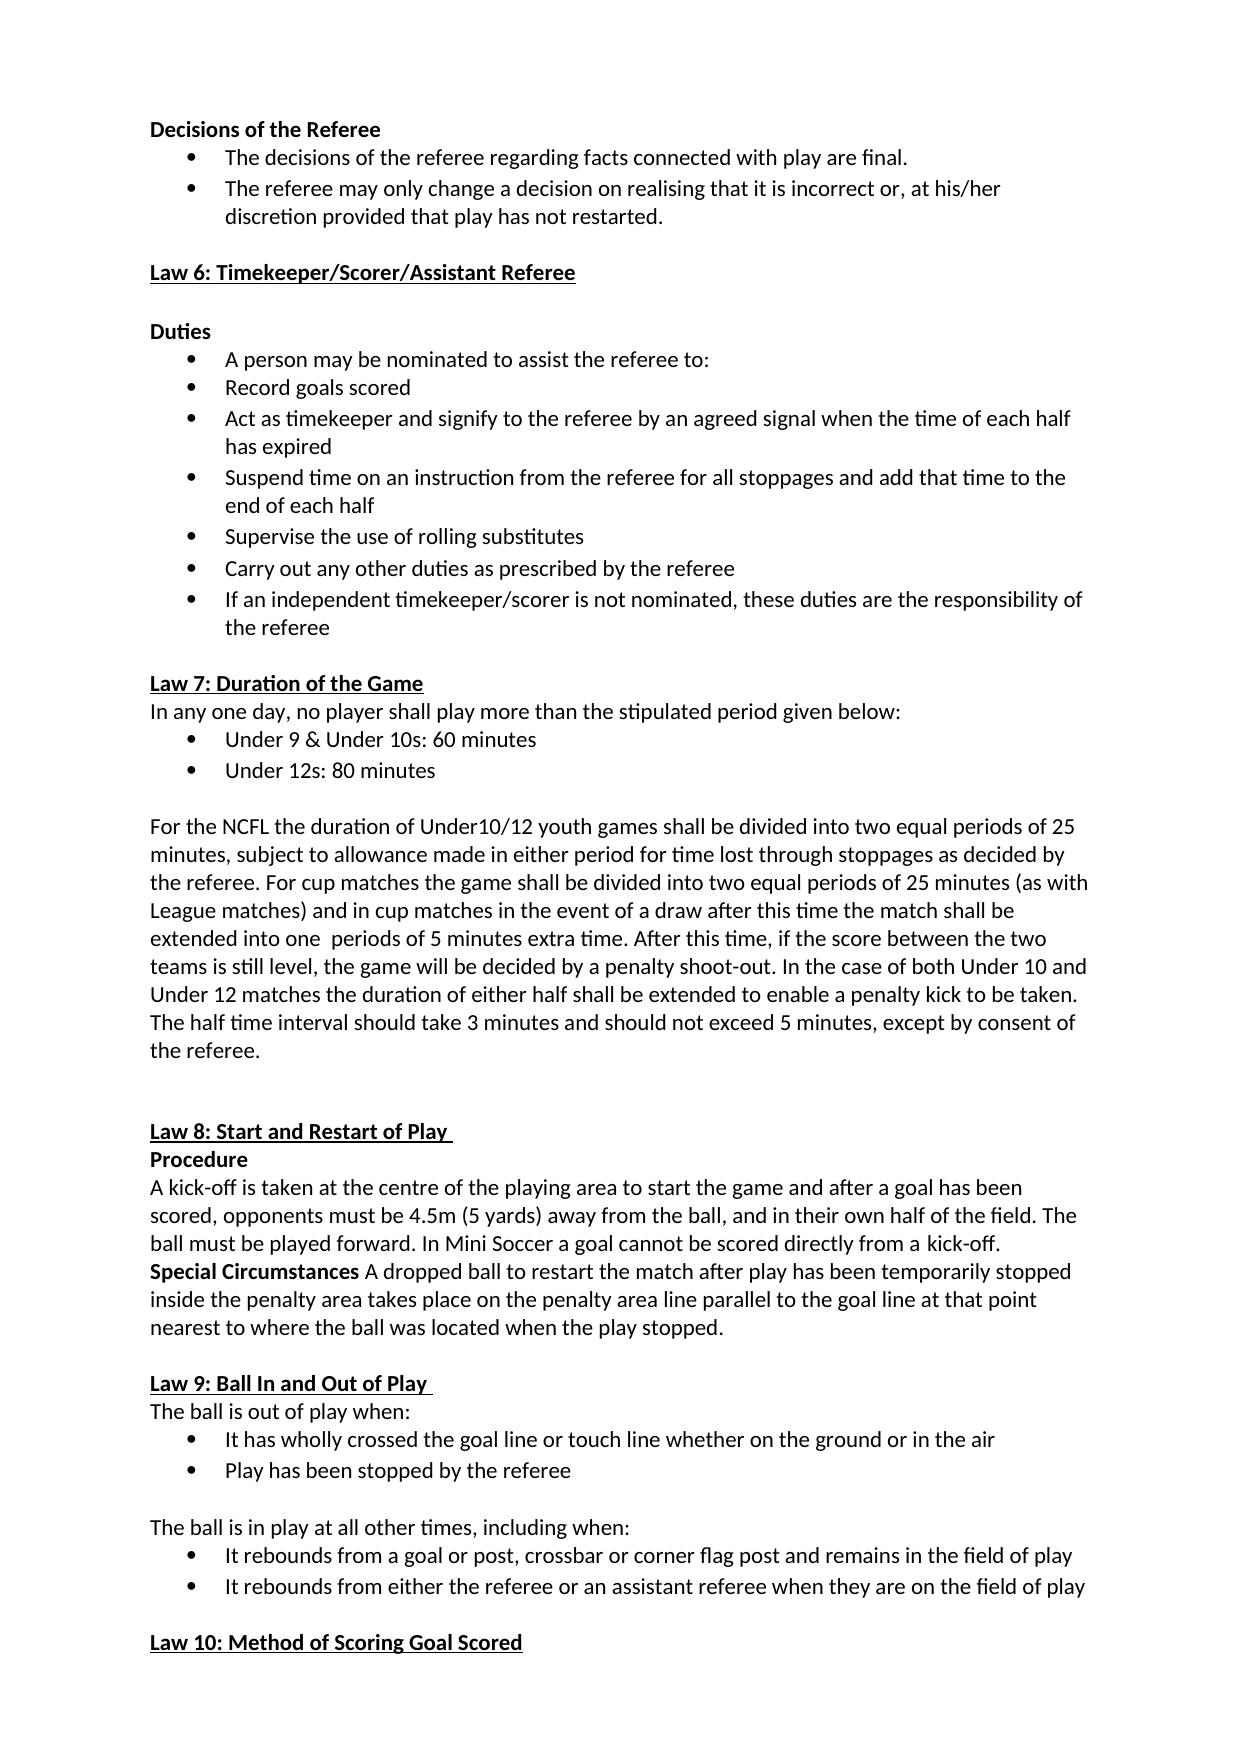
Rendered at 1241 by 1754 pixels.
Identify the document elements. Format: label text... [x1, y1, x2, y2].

list Carry out any other duties as prescribed by the referee [187, 554, 1090, 582]
list Act as timekeeper and signify to the referee by an agreed signal when the time of each half has expired [187, 404, 1090, 460]
list It rebounds from either the referee or an assistant referee when they are on the field of play [187, 1572, 1090, 1600]
text Law 6: Timekeeper/Scorer/Assistant Referee [150, 258, 1090, 286]
text Procedure [150, 1145, 1090, 1173]
list Under 9 & Under 10s: 60 minutes [187, 725, 1090, 753]
text Law 8: Start and Restart of Play [150, 1117, 1090, 1145]
text Duties [150, 317, 1090, 345]
list The decisions of the referee regarding facts connected with play are final. [187, 143, 1090, 171]
list Play has been stopped by the referee [187, 1457, 1090, 1485]
text The ball is out of play when: [150, 1397, 1090, 1426]
list It rebounds from a goal or post, crossbar or corner flag post and remains in the field of play [187, 1541, 1090, 1569]
text The ball is in play at all other times, including when: [150, 1513, 1090, 1541]
list Record goals scored [187, 373, 1090, 401]
text Law 10: Method of Scoring Goal Scored [150, 1628, 1090, 1656]
list The referee may only change a decision on realising that it is incorrect or, at his/her discretion provided that play has not restarted. [187, 174, 1090, 230]
text In any one day, no player shall play more than the stipulated period given below: [150, 697, 1090, 725]
list A person may be nominated to assist the referee to: [187, 345, 1090, 373]
text Special Circumstances A dropped ball to restart the match after play has been temporarily stopped inside the penalty area takes place on the penalty area line parallel to the goal line at that point nearest to where the ball was located when the play stopped. [150, 1257, 1090, 1341]
list Supervise the use of rolling substitutes [187, 522, 1090, 551]
list Under 12s: 80 minutes [187, 756, 1090, 784]
list Suspend time on an instruction from the referee for all stoppages and add that time to the end of each half [187, 463, 1090, 519]
text For the NCFL the duration of Under10/12 youth games shall be divided into two equal periods of 25 minutes, subject to allowance made in either period for time lost through stoppages as decided by the referee. For cup matches the game shall be divided into two equal periods of 25 minutes (as with League matches) and in cup matches in the event of a draw after this time the match shall be extended into one periods of 5 minutes extra time. After this time, if the score between the two teams is still level, the game will be decided by a penalty shoot-out. In the case of both Under 10 and Under 12 matches the duration of either half shall be extended to enable a penalty kick to be taken. The half time interval should take 3 minutes and should not exceed 5 minutes, except by consent of the referee. [150, 812, 1090, 1064]
text Law 7: Duration of the Game [150, 669, 1090, 697]
list If an independent timekeeper/scorer is not nominated, these duties are the responsibility of the referee [187, 585, 1090, 641]
list It has wholly crossed the goal line or touch line whether on the ground or in the air [187, 1426, 1090, 1453]
text Law 9: Ball In and Out of Play [150, 1369, 1090, 1397]
text Decisions of the Referee [150, 115, 1090, 143]
text A kick-off is taken at the centre of the playing area to start the game and after a goal has been scored, opponents must be 4.5m (5 yards) away from the ball, and in their own half of the field. The ball must be played forward. In Mini Soccer a goal cannot be scored directly from a kick-off. [150, 1173, 1090, 1257]
